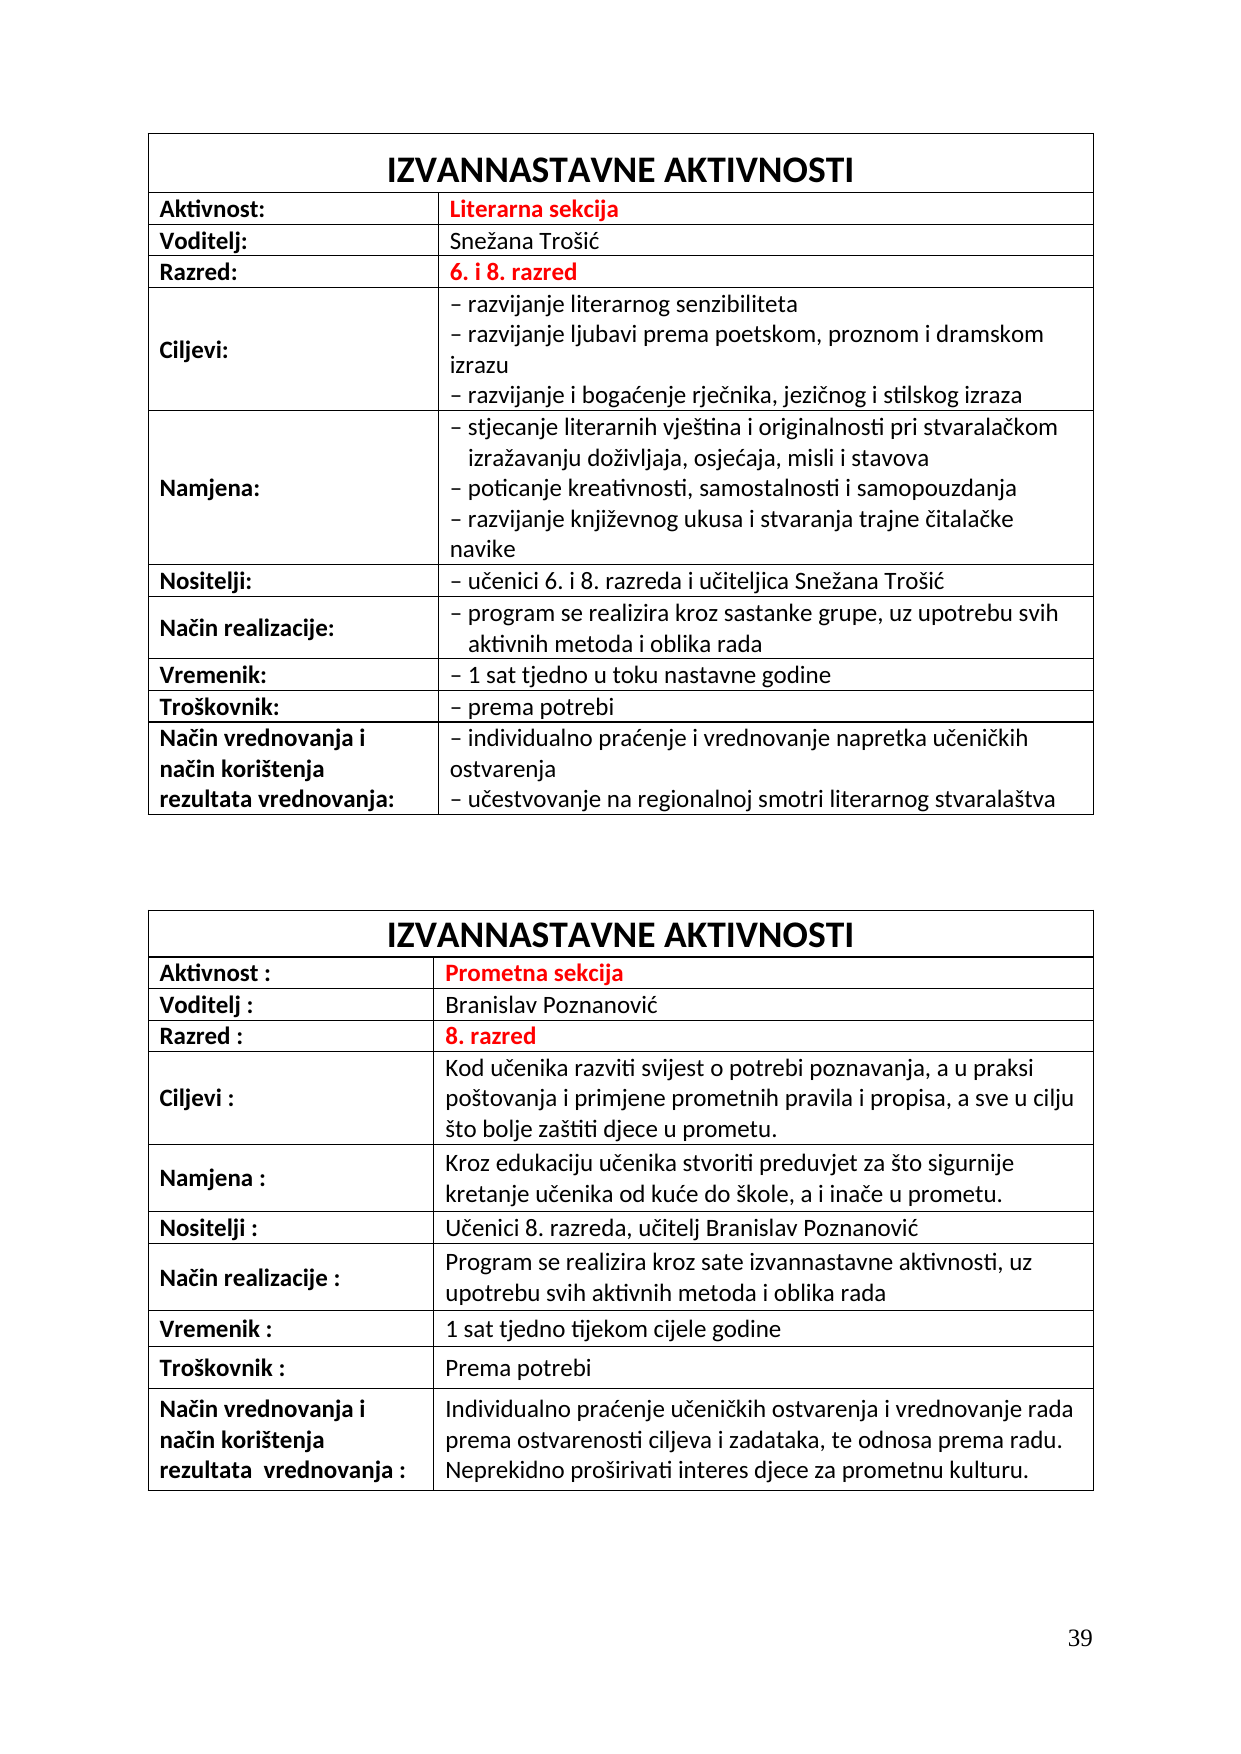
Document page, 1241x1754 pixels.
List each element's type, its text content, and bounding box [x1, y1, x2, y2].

table_cell Prometna sekcija [434, 958, 1093, 988]
table_cell Način vrednovanja i način korištenja rezultata vrednovanja : [149, 1389, 433, 1490]
table_cell Program se realizira kroz sate izvannastavne aktivnosti, uz upotrebu svih aktivnih metoda i oblika rada [434, 1244, 1093, 1310]
table_cell Literarna sekcija [439, 193, 1093, 224]
table_cell Kod učenika razviti svijest o potrebi poznavanja, a u praksi poštovanja i primjene prometnih pravila i propisa, a sve u cilju što bolje zaštiti djece u prometu. [434, 1052, 1093, 1144]
table_cell Prema potrebi [434, 1347, 1093, 1388]
table_cell Ciljevi : [149, 1052, 433, 1144]
table_cell Troškovnik : [149, 1347, 433, 1388]
table_cell Vremenik : [149, 1311, 433, 1346]
table_cell – prema potrebi [439, 691, 1093, 721]
table_cell Aktivnost: [149, 193, 438, 224]
table_cell Nositelji : [149, 1212, 433, 1243]
table_cell – program se realizira kroz sastanke grupe, uz upotrebu svih aktivnih metoda i oblika rada [439, 597, 1093, 658]
table_cell Snežana Trošić [439, 225, 1093, 255]
table_cell – razvijanje literarnog senzibiliteta – razvijanje ljubavi prema poetskom, proznom i dramskom izrazu – razvijanje i bogaćenje rječnika, jezičnog i stilskog izraza [439, 288, 1093, 410]
table_cell Učenici 8. razreda, učitelj Branislav Poznanović [434, 1212, 1093, 1243]
table_cell Kroz edukaciju učenika stvoriti preduvjet za što sigurnije kretanje učenika od kuće do škole, a i inače u prometu. [434, 1145, 1093, 1211]
table_cell Vremenik: [149, 659, 438, 690]
table_cell Način realizacije : [149, 1244, 433, 1310]
table_header IZVANNASTAVNE AKTIVNOSTI [149, 911, 1093, 956]
table_header IZVANNASTAVNE AKTIVNOSTI [149, 134, 1093, 192]
table_cell 8. razred [434, 1021, 1093, 1051]
table_cell 1 sat tjedno tijekom cijele godine [434, 1311, 1093, 1346]
table_cell Namjena: [149, 411, 438, 564]
table_cell Ciljevi: [149, 288, 438, 410]
table_cell Nositelji: [149, 565, 438, 596]
table_cell – 1 sat tjedno u toku nastavne godine [439, 659, 1093, 690]
table_cell – učenici 6. i 8. razreda i učiteljica Snežana Trošić [439, 565, 1093, 596]
table_cell Branislav Poznanović [434, 989, 1093, 1019]
table_cell 6. i 8. razred [439, 256, 1093, 287]
table_cell Troškovnik: [149, 691, 438, 721]
table_cell Voditelj : [149, 989, 433, 1019]
table_cell Individualno praćenje učeničkih ostvarenja i vrednovanje rada prema ostvarenosti ciljeva i zadataka, te odnosa prema radu. Neprekidno proširivati interes djece za prometnu kulturu. [434, 1389, 1093, 1490]
table_cell – individualno praćenje i vrednovanje napretka učeničkih ostvarenja – učestvovanje na regionalnoj smotri literarnog stvaralaštva [439, 723, 1093, 814]
table_cell Aktivnost : [149, 958, 433, 988]
table_cell Razred: [149, 256, 438, 287]
table_cell Način vrednovanja i način korištenja rezultata vrednovanja: [149, 723, 438, 814]
table_cell – stjecanje literarnih vještina i originalnosti pri stvaralačkom izražavanju doživljaja, osjećaja, misli i stavova – poticanje kreativnosti, samostalnosti i samopouzdanja – razvijanje književnog ukusa i stvaranja trajne čitalačke navike [439, 411, 1093, 564]
table_cell Način realizacije: [149, 597, 438, 658]
table_cell Razred : [149, 1021, 433, 1051]
table_cell Voditelj: [149, 225, 438, 255]
table_cell Namjena : [149, 1145, 433, 1211]
